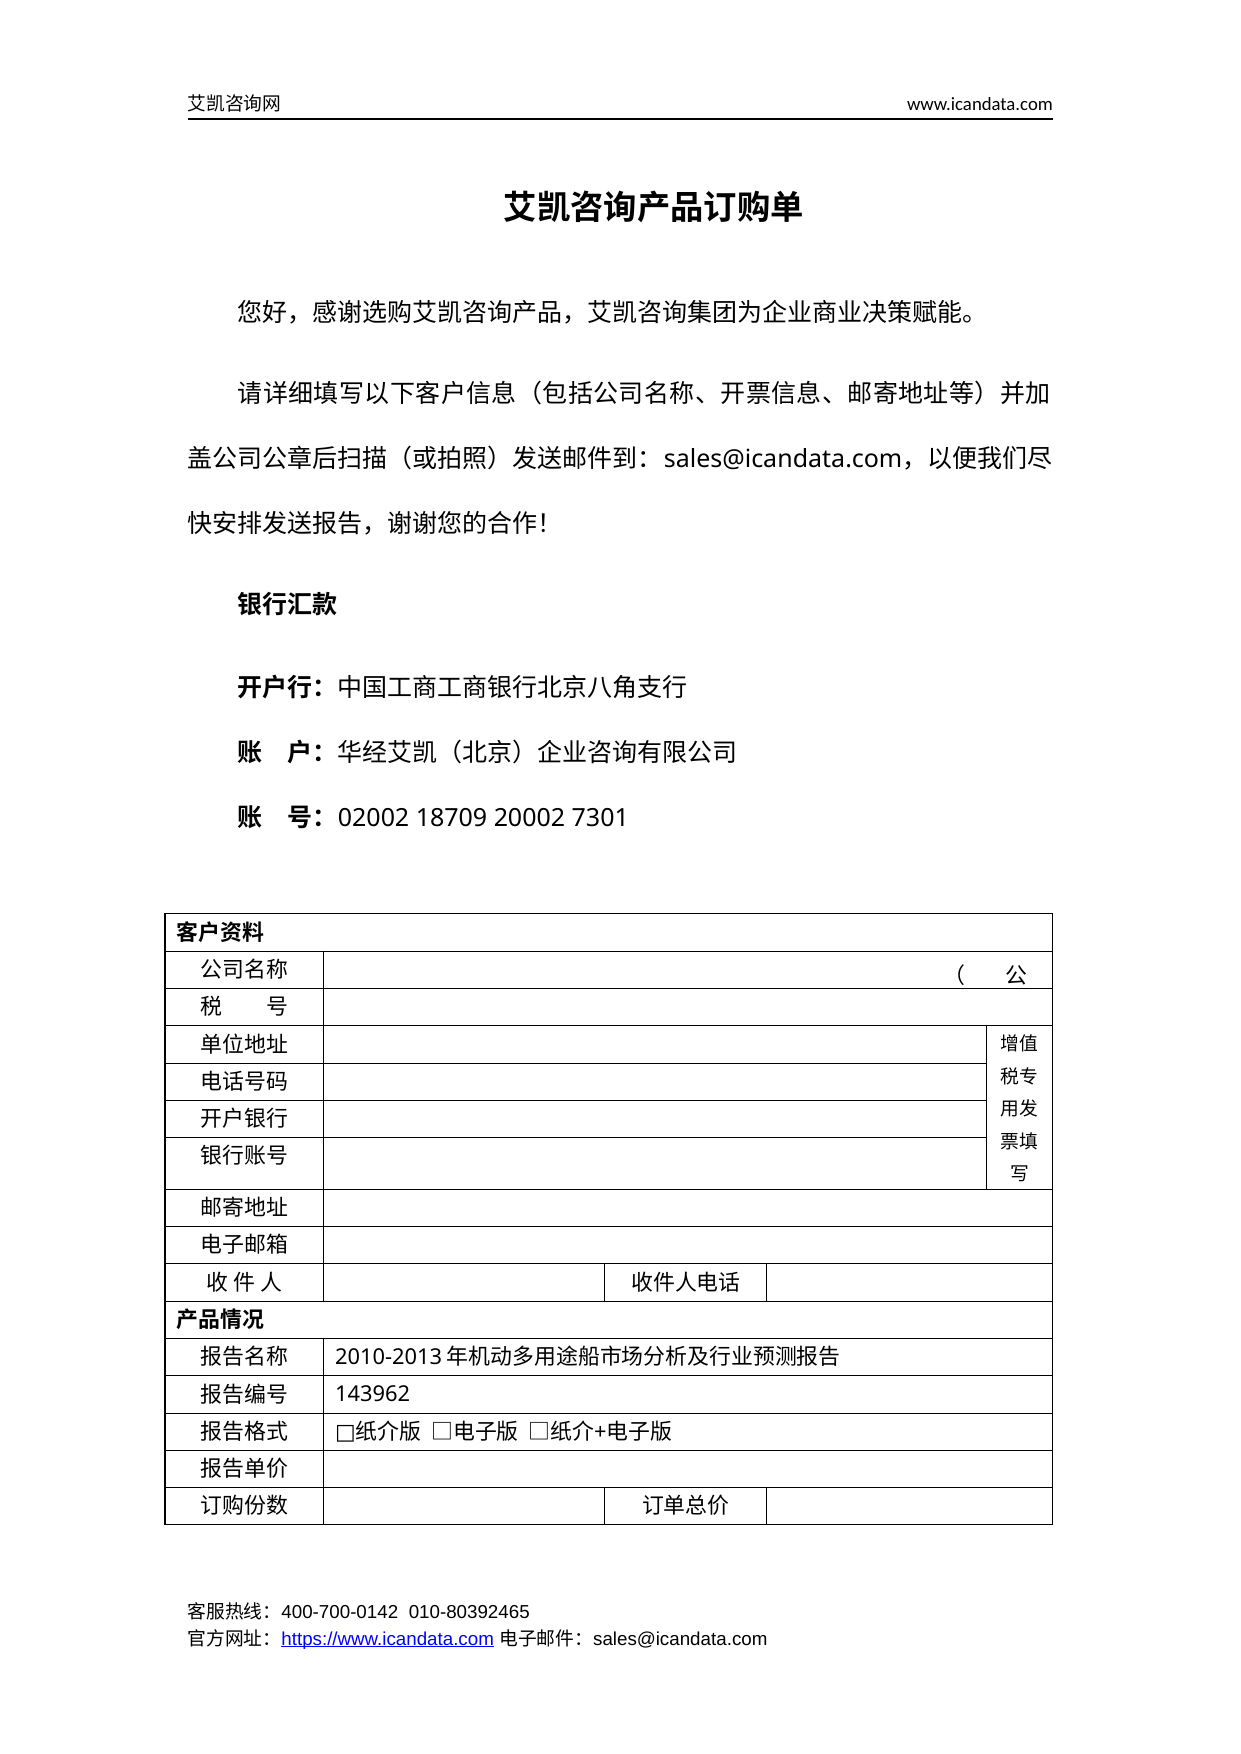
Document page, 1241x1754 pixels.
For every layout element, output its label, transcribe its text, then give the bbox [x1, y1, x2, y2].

table_cell 产品情况 [166, 1302, 1052, 1338]
table_cell 报告编号 [166, 1376, 323, 1412]
table_cell □纸介版 □电子版 □纸介+电子版 [324, 1414, 1052, 1450]
table_cell [767, 1264, 1052, 1301]
table_cell 电子邮箱 [166, 1227, 323, 1263]
table_cell [324, 1227, 1052, 1263]
table_cell 税 号 [166, 989, 323, 1025]
table_cell 开户银行 [166, 1101, 323, 1137]
table_cell 邮寄地址 [166, 1190, 323, 1226]
table_cell 收 件 人 [166, 1264, 323, 1301]
text 开户行：中国工商工商银行北京八角支行 [187, 653, 1053, 718]
table_cell 收件人电话 [605, 1264, 766, 1301]
table_cell 订购份数 [166, 1488, 323, 1524]
table_cell [324, 1138, 986, 1189]
table_cell 143962 [324, 1376, 1052, 1412]
table_cell 公司名称 [166, 952, 323, 988]
table_cell 报告名称 [166, 1339, 323, 1375]
table_cell 银行账号 [166, 1138, 323, 1189]
table_cell 电话号码 [166, 1064, 323, 1100]
table_cell 增值税专用发票填写 [987, 1026, 1052, 1189]
table_cell [324, 1101, 986, 1137]
table_cell [324, 1264, 604, 1301]
table_cell [324, 952, 1052, 988]
table_cell [324, 1451, 1052, 1487]
table_cell 单位地址 [166, 1026, 323, 1062]
table_cell [767, 1488, 1052, 1524]
table_cell [324, 989, 1052, 1025]
table_header 客户资料 [166, 914, 1052, 951]
table_cell [324, 1026, 986, 1062]
table_cell [324, 1488, 604, 1524]
table_cell [324, 1064, 986, 1100]
table_cell [324, 1190, 1052, 1226]
text 账 户：华经艾凯（北京）企业咨询有限公司 [187, 718, 1053, 783]
table_cell 报告格式 [166, 1414, 323, 1450]
text 银行汇款 [187, 570, 1053, 635]
table_cell 2010-2013年机动多用途船市场分析及行业预测报告 [324, 1339, 1052, 1375]
table_cell 报告单价 [166, 1451, 323, 1487]
text 请详细填写以下客户信息（包括公司名称、开票信息、邮寄地址等）并加盖公司公章后扫描（或拍照）发送邮件到：sales@icandata.com，以便我们尽快安排发送报告，谢谢您的合作！ [187, 359, 1053, 554]
table_cell 订单总价 [605, 1488, 766, 1524]
text 您好，感谢选购艾凯咨询产品，艾凯咨询集团为企业商业决策赋能。 [187, 278, 1053, 343]
text 账 号：02002 18709 20002 7301 [187, 783, 1053, 848]
text 艾凯咨询产品订购单 [187, 172, 1053, 237]
